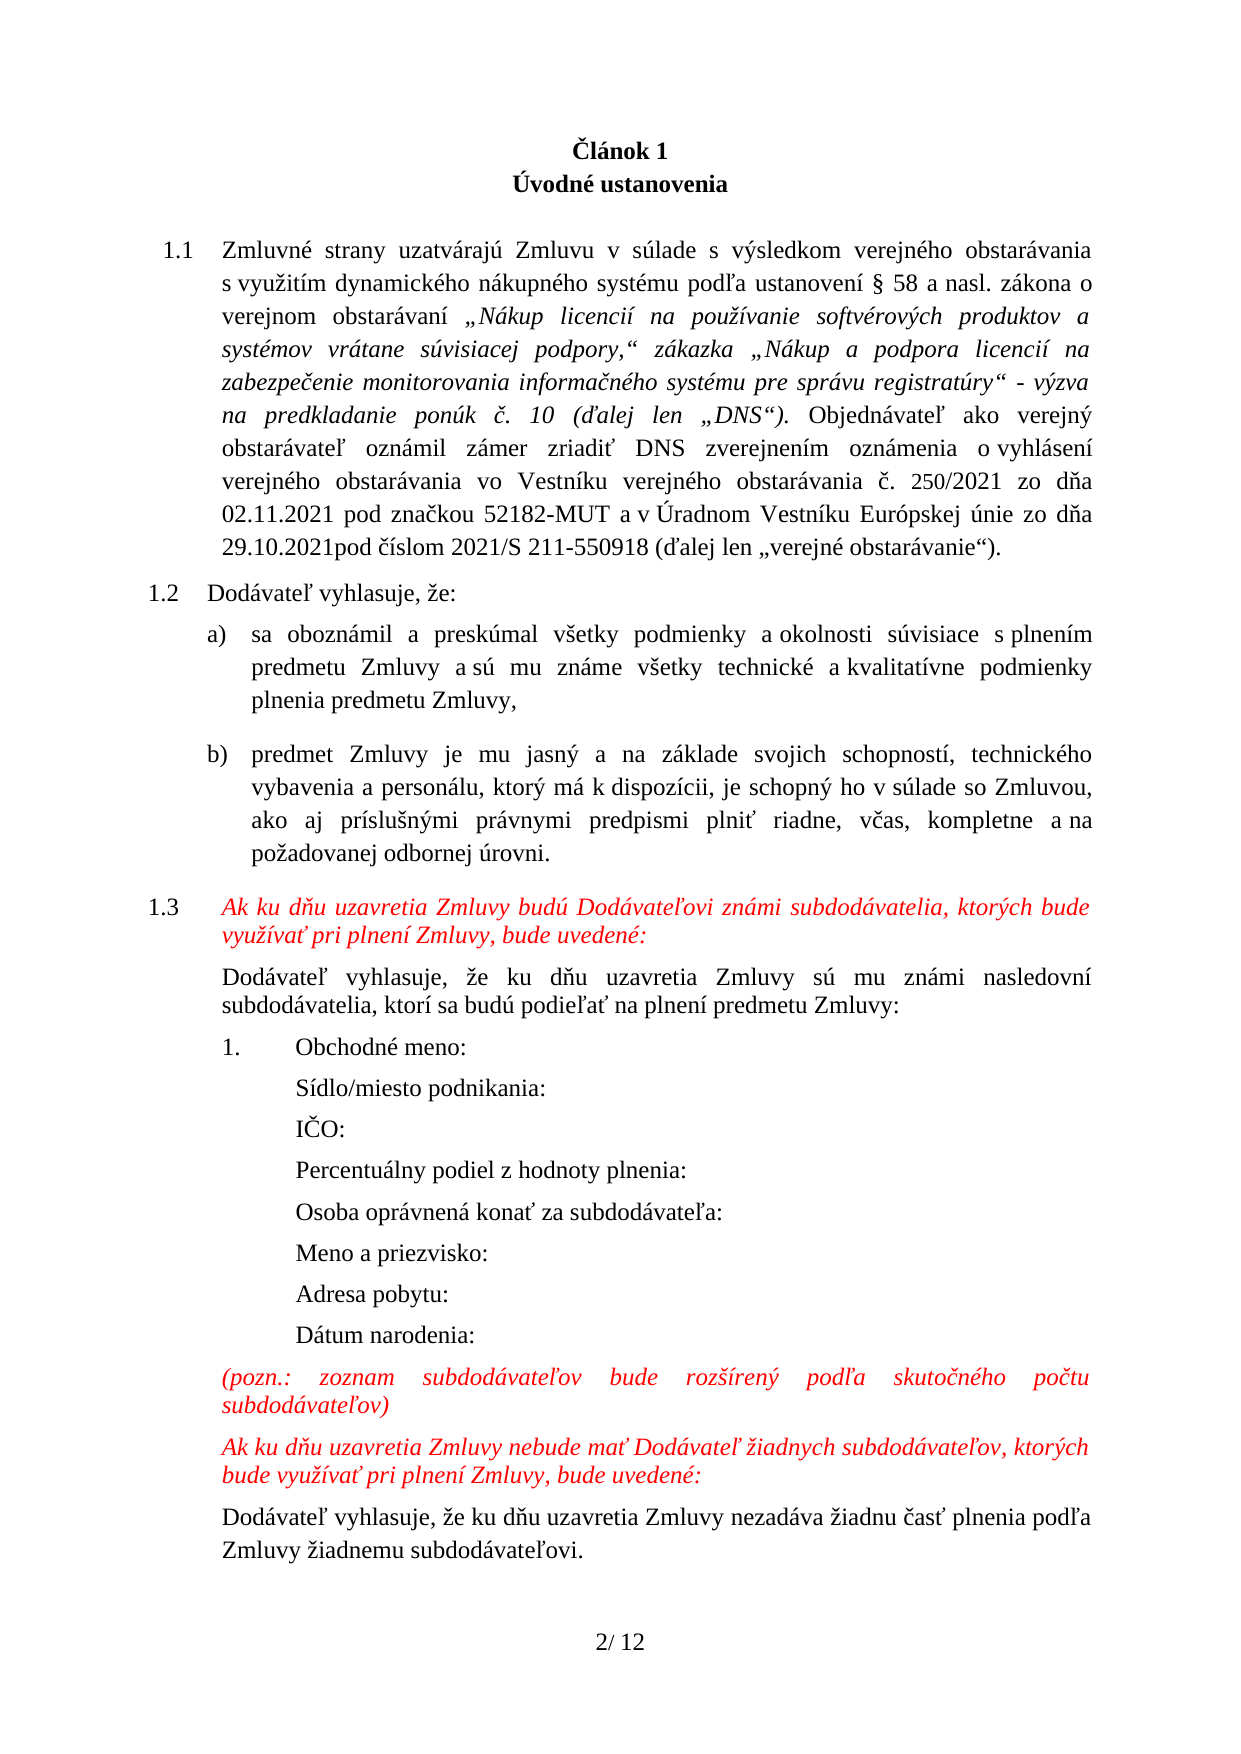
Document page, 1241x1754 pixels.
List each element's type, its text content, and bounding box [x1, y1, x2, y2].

text Článok 1 [148, 136, 1092, 164]
text Dodávateľ vyhlasuje, že ku dňu uzavretia Zmluvy nezadáva žiadnu časť plnenia podľa Zmluvy žiadnemu subdodávateľovi. [222, 1502, 1092, 1563]
text Sídlo/miesto podnikania: [295, 1073, 1092, 1102]
list Zmluvné strany uzatvárajú Zmluvu v súlade s výsledkom verejného obstarávania s využitím dynamického nákupného systému podľa ustanovení § 58 a nasl. zákona o verejnom obstarávaní „Nákup licencií na používanie softvérových produktov a systémov vrátane súvisiacej podpory,“ zákazka „Nákup a podpora licencií na zabezpečenie monitorovania informačného systému pre správu registratúry“ - výzva na predkladanie ponúk č. 10 (ďalej len „DNS“). Objednávateľ ako verejný obstarávateľ oznámil zámer zriadiť DNS zverejnením oznámenia o vyhlásení verejného obstarávania vo Vestníku verejného obstarávania č. 250/2021 zo dňa 02.11.2021 pod značkou 52182-MUT a v Úradnom Vestníku Európskej únie zo dňa 29.10.2021pod číslom 2021/S 211-550918 (ďalej len „verejné obstarávanie“). [162, 235, 1092, 561]
text IČO: [295, 1114, 1092, 1143]
list Ak ku dňu uzavretia Zmluvy budú Dodávateľovi známi subdodávatelia, ktorých bude využívať pri plnení Zmluvy, bude uvedené: [148, 892, 1092, 949]
text Dodávateľ vyhlasuje, že ku dňu uzavretia Zmluvy sú mu známi nasledovní subdodávatelia, ktorí sa budú podieľať na plnení predmetu Zmluvy: [222, 962, 1092, 1019]
text Osoba oprávnená konať za subdodávateľa: [295, 1197, 1092, 1225]
list sa oboznámil a preskúmal všetky podmienky a okolnosti súvisiace s plnením predmetu Zmluvy a sú mu známe všetky technické a kvalitatívne podmienky plnenia predmetu Zmluvy, [207, 619, 1092, 714]
text (pozn.: zoznam subdodávateľov bude rozšírený podľa skutočného počtu subdodávateľov) [222, 1362, 1092, 1419]
text Adresa pobytu: [295, 1279, 1092, 1308]
list Dodávateľ vyhlasuje, že: [148, 578, 1092, 606]
text Dátum narodenia: [295, 1320, 1092, 1349]
list predmet Zmluvy je mu jasný a na základe svojich schopností, technického vybavenia a personálu, ktorý má k dispozícii, je schopný ho v súlade so Zmluvou, ako aj príslušnými právnymi predpismi plniť riadne, včas, kompletne a na požadovanej odbornej úrovni. [207, 739, 1092, 867]
text Úvodné ustanovenia [148, 169, 1092, 198]
text 1. Obchodné meno: [222, 1032, 1092, 1060]
text Percentuálny podiel z hodnoty plnenia: [295, 1155, 1092, 1184]
text Ak ku dňu uzavretia Zmluvy nebude mať Dodávateľ žiadnych subdodávateľov, ktorých bude využívať pri plnení Zmluvy, bude uvedené: [222, 1432, 1092, 1489]
text Meno a priezvisko: [295, 1238, 1092, 1267]
